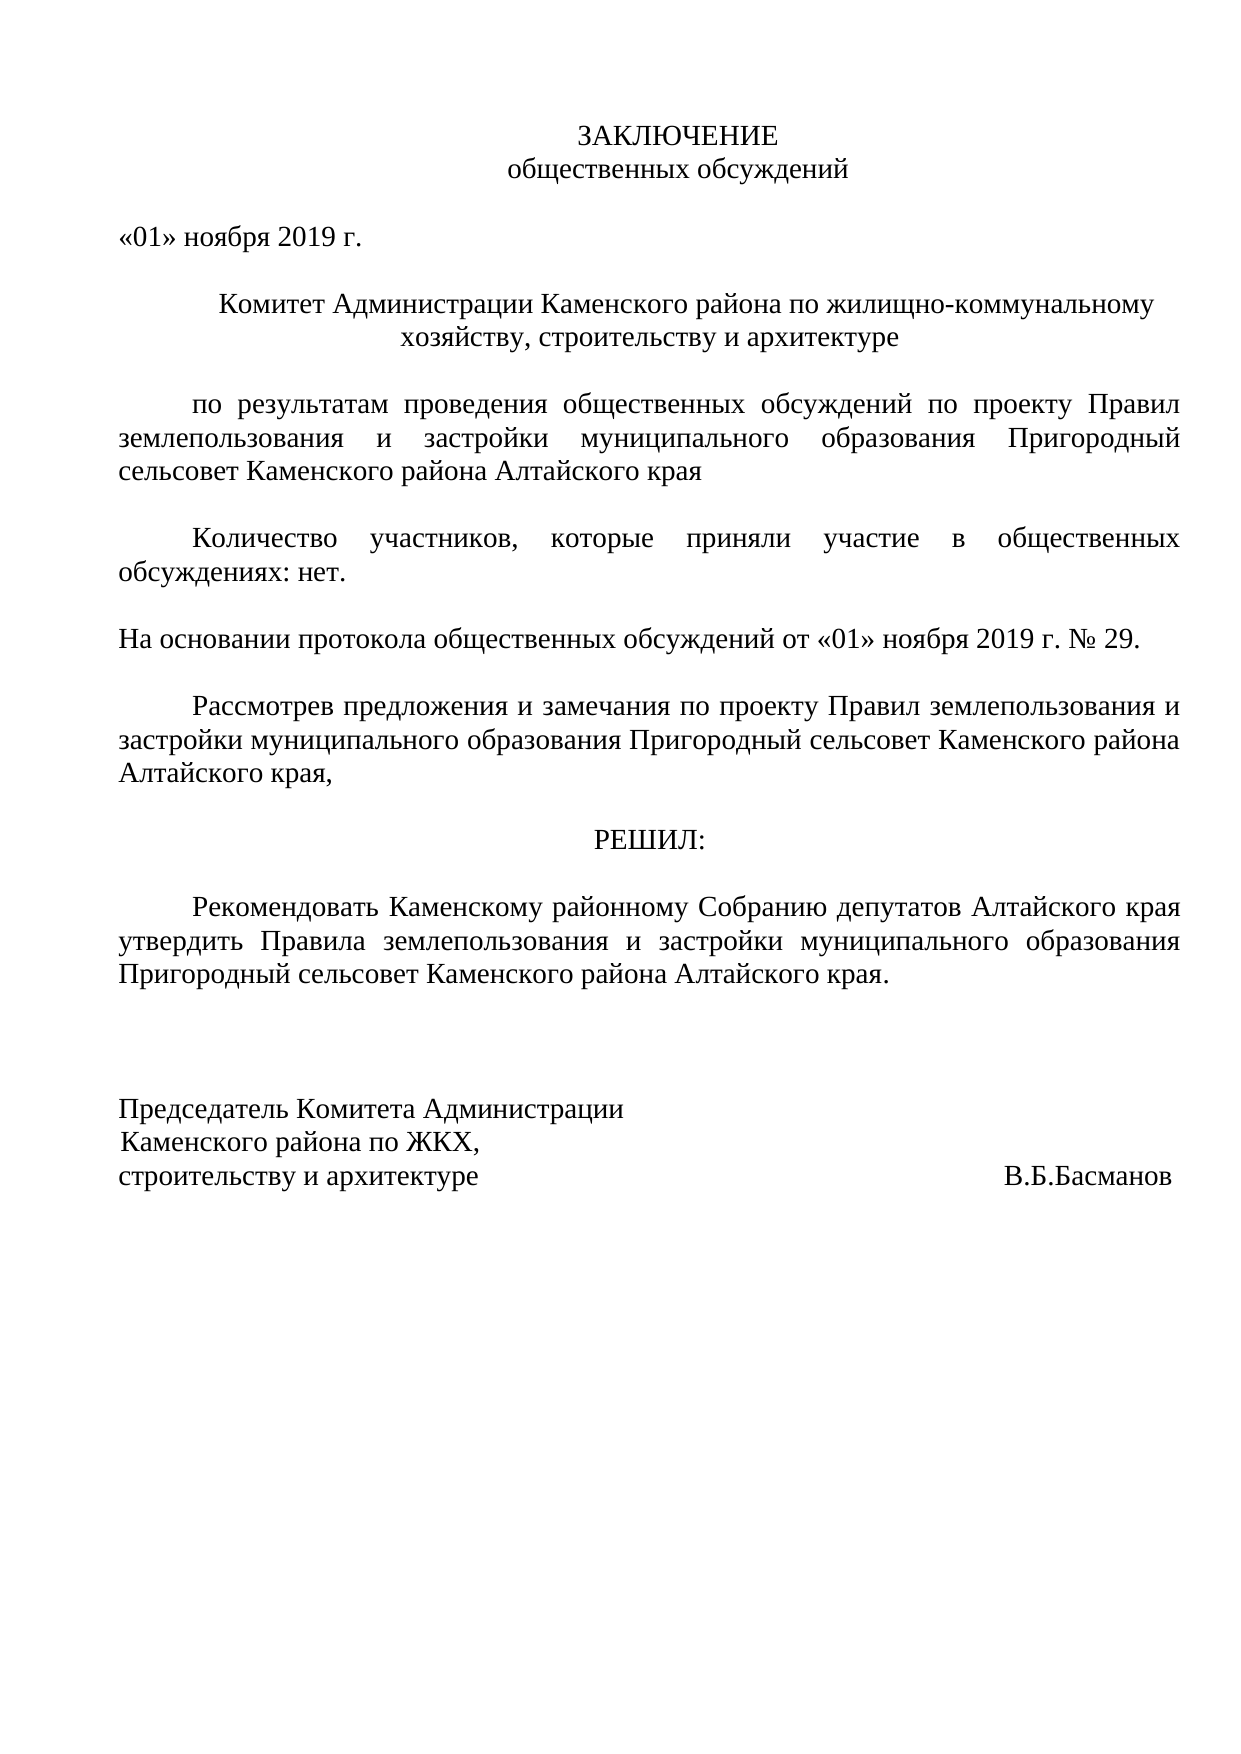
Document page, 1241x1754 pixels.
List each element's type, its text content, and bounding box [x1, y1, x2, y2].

text Комитет Администрации Каменского района по жилищно-коммунальному хозяйству, строительству и архитектуре [118, 286, 1181, 353]
text по результатам проведения общественных обсуждений по проекту Правил землепользования и застройки муниципального образования Пригородный сельсовет Каменского района Алтайского края [118, 386, 1181, 487]
text Председатель Комитета Администрации [118, 1091, 1181, 1124]
text ЗАКЛЮЧЕНИЕ [118, 118, 1181, 152]
text Каменского района по ЖКХ, [62, 1124, 1181, 1158]
text На основании протокола общественных обсуждений от «01» ноября 2019 г. № 29. [118, 621, 1181, 655]
text строительству и архитектуре В.Б.Басманов [118, 1158, 1181, 1191]
text Рекомендовать Каменскому районному Собранию депутатов Алтайского края утвердить Правила землепользования и застройки муниципального образования Пригородный сельсовет Каменского района Алтайского края. [118, 889, 1181, 990]
text РЕШИЛ: [118, 822, 1181, 856]
text Рассмотрев предложения и замечания по проекту Правил землепользования и застройки муниципального образования Пригородный сельсовет Каменского района Алтайского края, [118, 688, 1181, 789]
text «01» ноября 2019 г. [118, 219, 1181, 252]
text общественных обсуждений [118, 152, 1181, 185]
text Количество участников, которые приняли участие в общественных обсуждениях: нет. [118, 521, 1181, 588]
